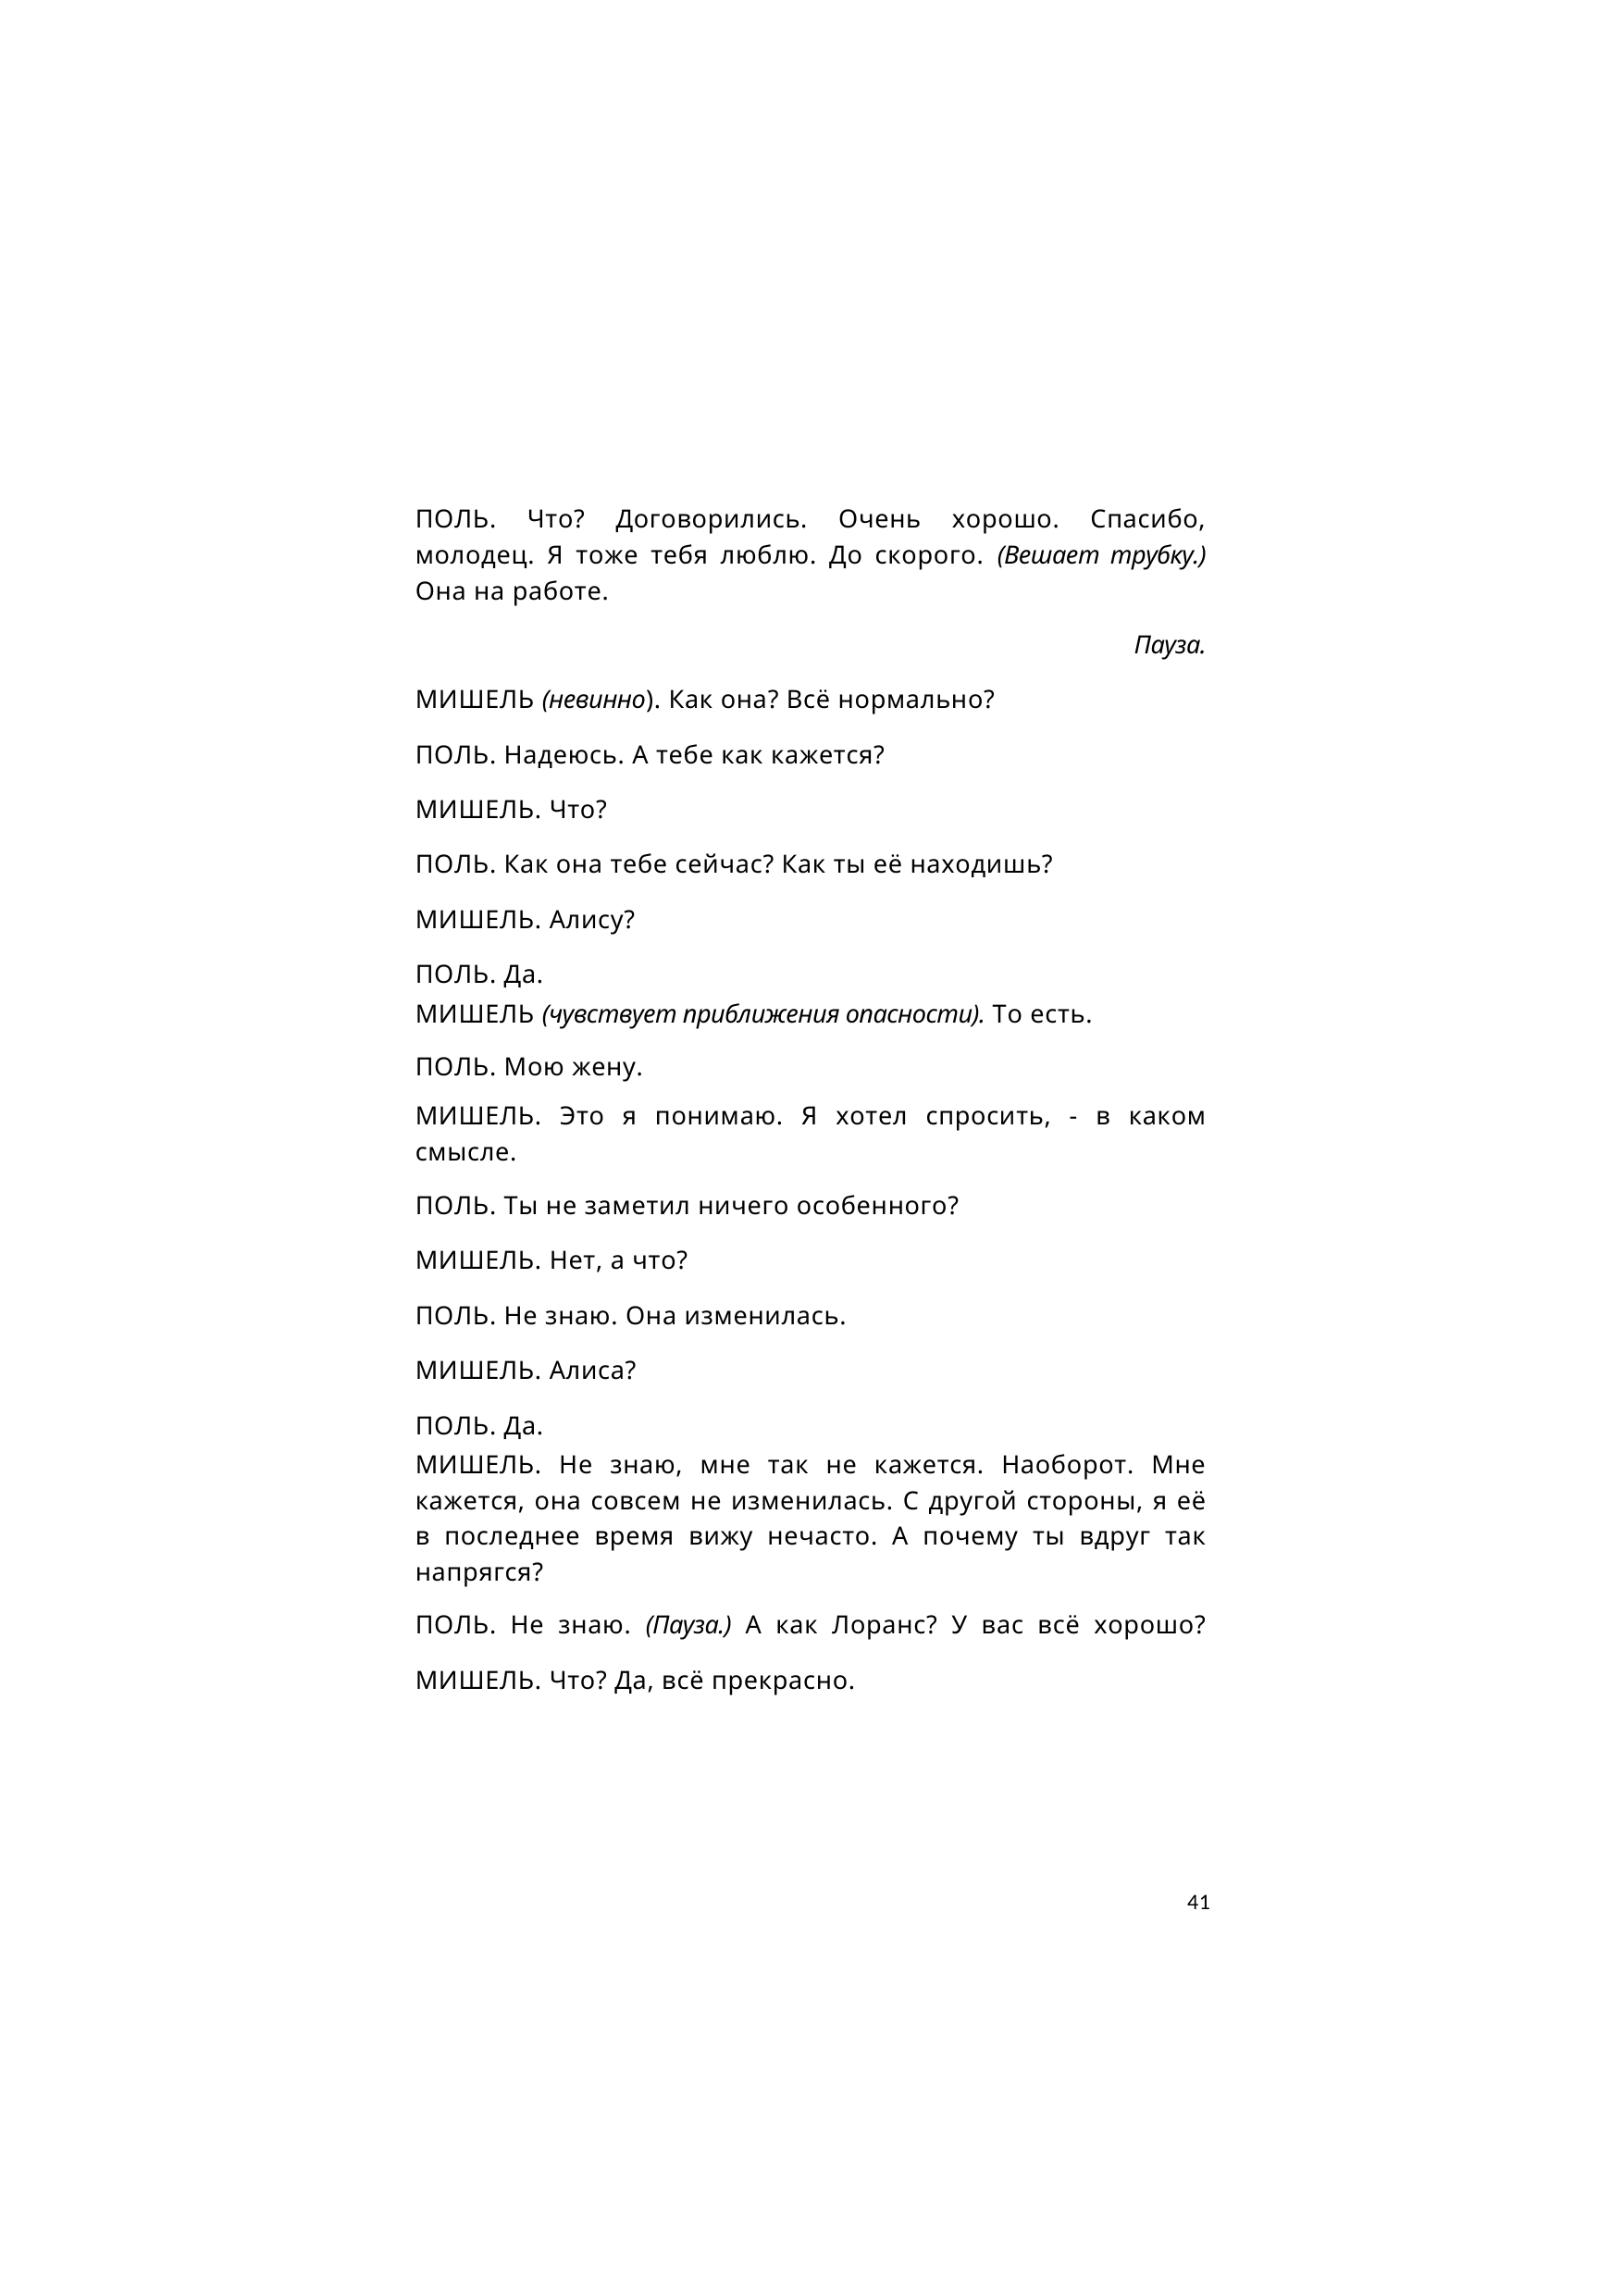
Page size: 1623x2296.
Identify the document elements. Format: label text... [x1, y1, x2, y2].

text 41 [1187, 1892, 1210, 1914]
text МИШЕЛЬ. Что? [415, 775, 1212, 829]
text МИШЕЛЬ (чувствует приближения опасности). То есть. [415, 995, 1207, 1030]
text ПОЛЬ. Не знаю. Она изменилась. [415, 1280, 1212, 1335]
text МИШЕЛЬ. Алиса? [415, 1335, 1212, 1390]
text МИШЕЛЬ (невинно). Как она? Всё нормально? [415, 664, 1212, 719]
text Пауза. [413, 609, 1207, 664]
text ПОЛЬ. Что? Договорились. Очень хорошо. Спасибо, молодец. Я тоже тебя люблю. До скорого. (Вешает трубку.) Она на работе. [415, 499, 1207, 607]
text ПОЛЬ. Как она тебе сейчас? Как ты её находишь? МИШЕЛЬ. Алису? [415, 829, 1095, 939]
text ПОЛЬ. Ты не заметил ничего особенного? [415, 1170, 1212, 1225]
text МИШЕЛЬ. Нет, а что? [415, 1225, 1212, 1280]
text ПОЛЬ. Надеюсь. А тебе как кажется? [415, 719, 1212, 775]
text ПОЛЬ. Да. [415, 1390, 1212, 1446]
text МИШЕЛЬ. Не знаю, мне так не кажется. Наоборот. Мне кажется, она совсем не изменилась. С другой стороны, я её в последнее время вижу нечасто. А почему ты вдруг так напрягся? [415, 1446, 1207, 1588]
text ПОЛЬ. Да. [415, 939, 1212, 995]
text ПОЛЬ. Не знаю. (Пауза.) А как Лоранс? У вас всё хорошо? МИШЕЛЬ. Что? Да, всё прекрасно. [415, 1590, 1207, 1700]
text МИШЕЛЬ. Это я понимаю. Я хотел спросить, - в каком смысле. [415, 1096, 1207, 1168]
text ПОЛЬ. Мою жену. [415, 1055, 1212, 1080]
